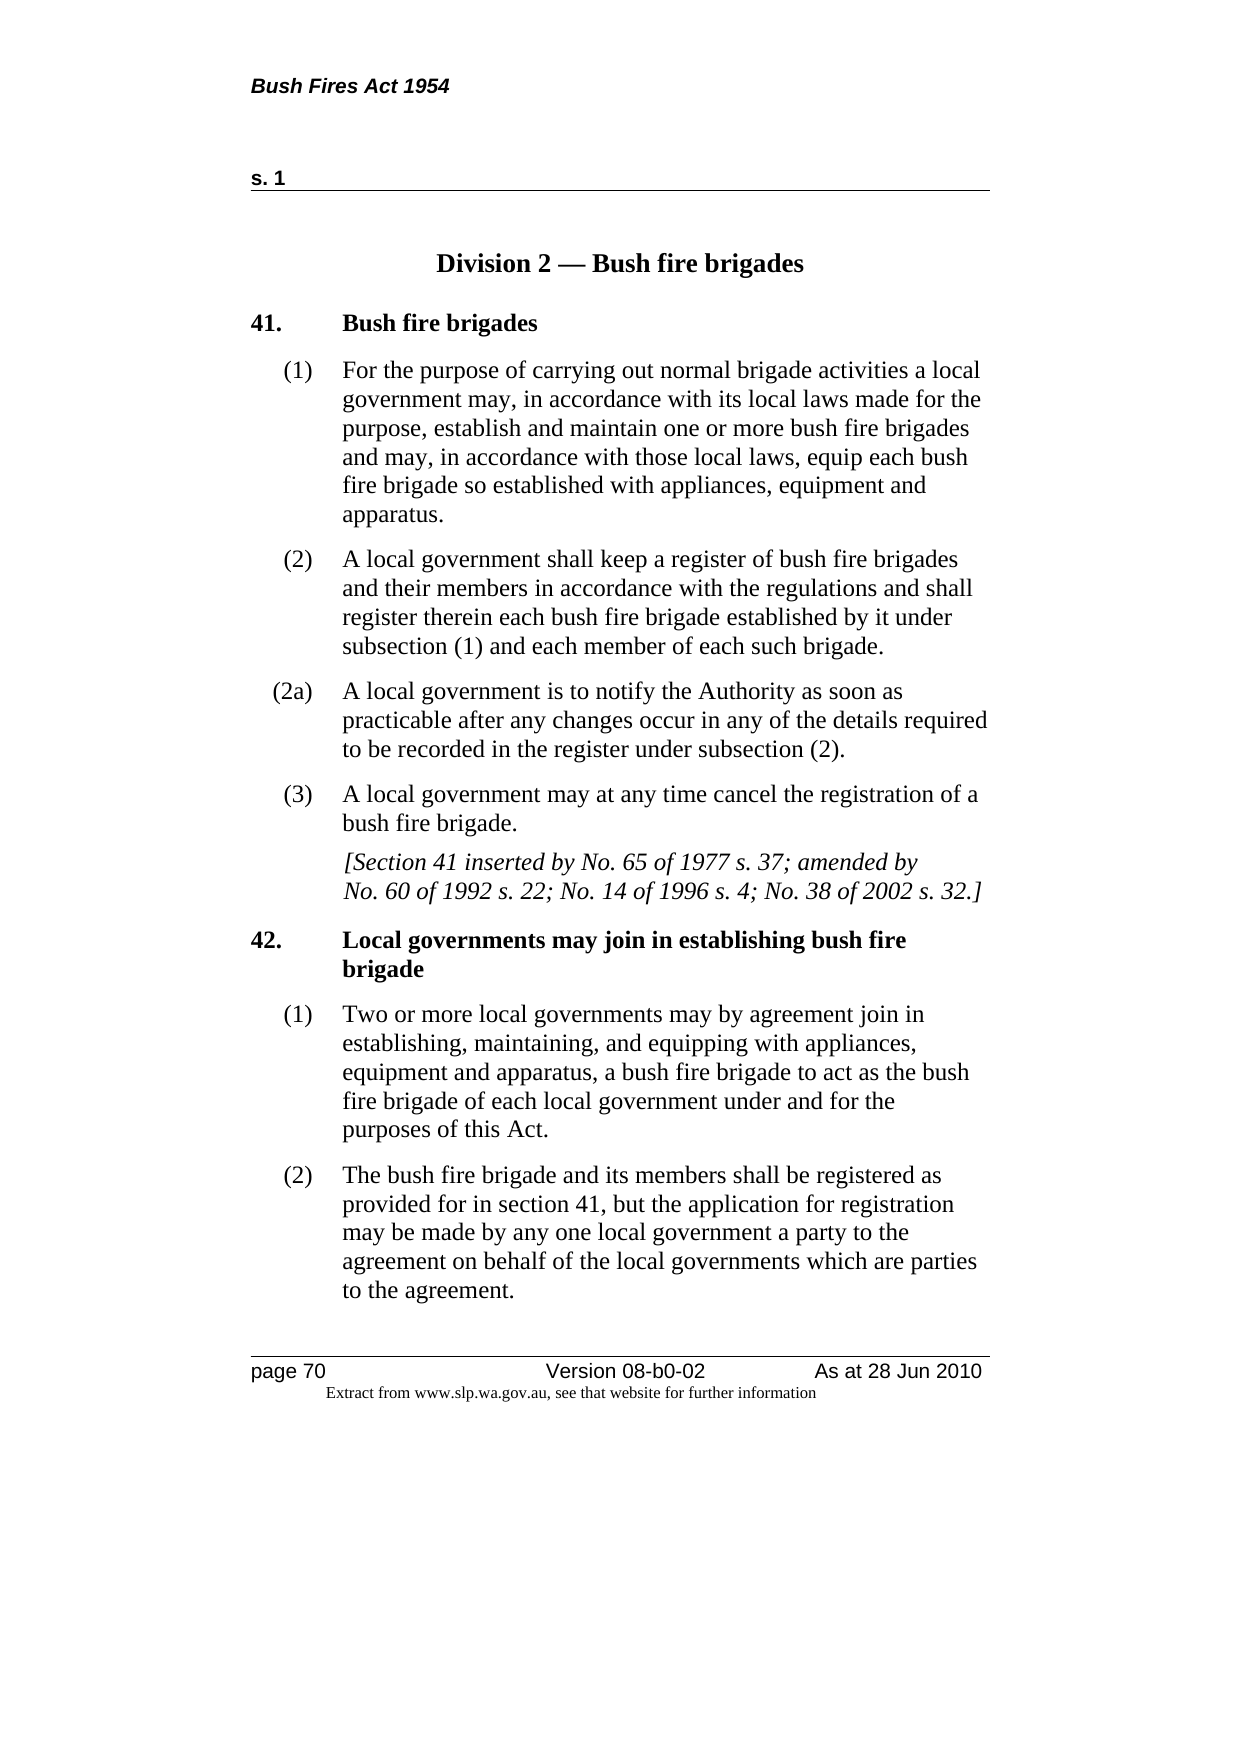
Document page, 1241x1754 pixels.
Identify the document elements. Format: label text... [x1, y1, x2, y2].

text (2) A local government shall keep a register of bush fire brigades and their members in accordance with the regulations and shall register therein each bush fire brigade established by it under subsection (1) and each member of each such brigade. [251, 544, 990, 659]
text (1) Two or more local governments may by agreement join in establishing, maintaining, and equipping with appliances, equipment and apparatus, a bush fire brigade to act as the bush fire brigade of each local government under and for the purposes of this Act. [251, 999, 990, 1143]
text (3) A local government may at any time cancel the registration of a bush fire brigade. [251, 779, 990, 837]
text (2) The bush fire brigade and its members shall be registered as provided for in section 41, but the application for registration may be made by any one local government a party to the agreement on behalf of the local governments which are parties to the agreement. [251, 1160, 990, 1304]
subtitle 41. Bush fire brigades [251, 308, 990, 337]
text (2a) A local government is to notify the Authority as soon as practicable after any changes occur in any of the details required to be recorded in the register under subsection (2). [251, 676, 990, 762]
subtitle 42. Local governments may join in establishing bush fire brigade [251, 925, 990, 983]
text [Section 41 inserted by No. 65 of 1977 s. 37; amended by No. 60 of 1992 s. 22; No. 14 of 1996 s. 4; No. 38 of 2002 s. 32.] [251, 847, 990, 904]
text (1) For the purpose of carrying out normal brigade activities a local government may, in accordance with its local laws made for the purpose, establish and maintain one or more bush fire brigades and may, in accordance with those local laws, equip each bush fire brigade so established with appliances, equipment and apparatus. [251, 355, 990, 528]
subtitle Division 2 — Bush fire brigades [251, 247, 990, 279]
